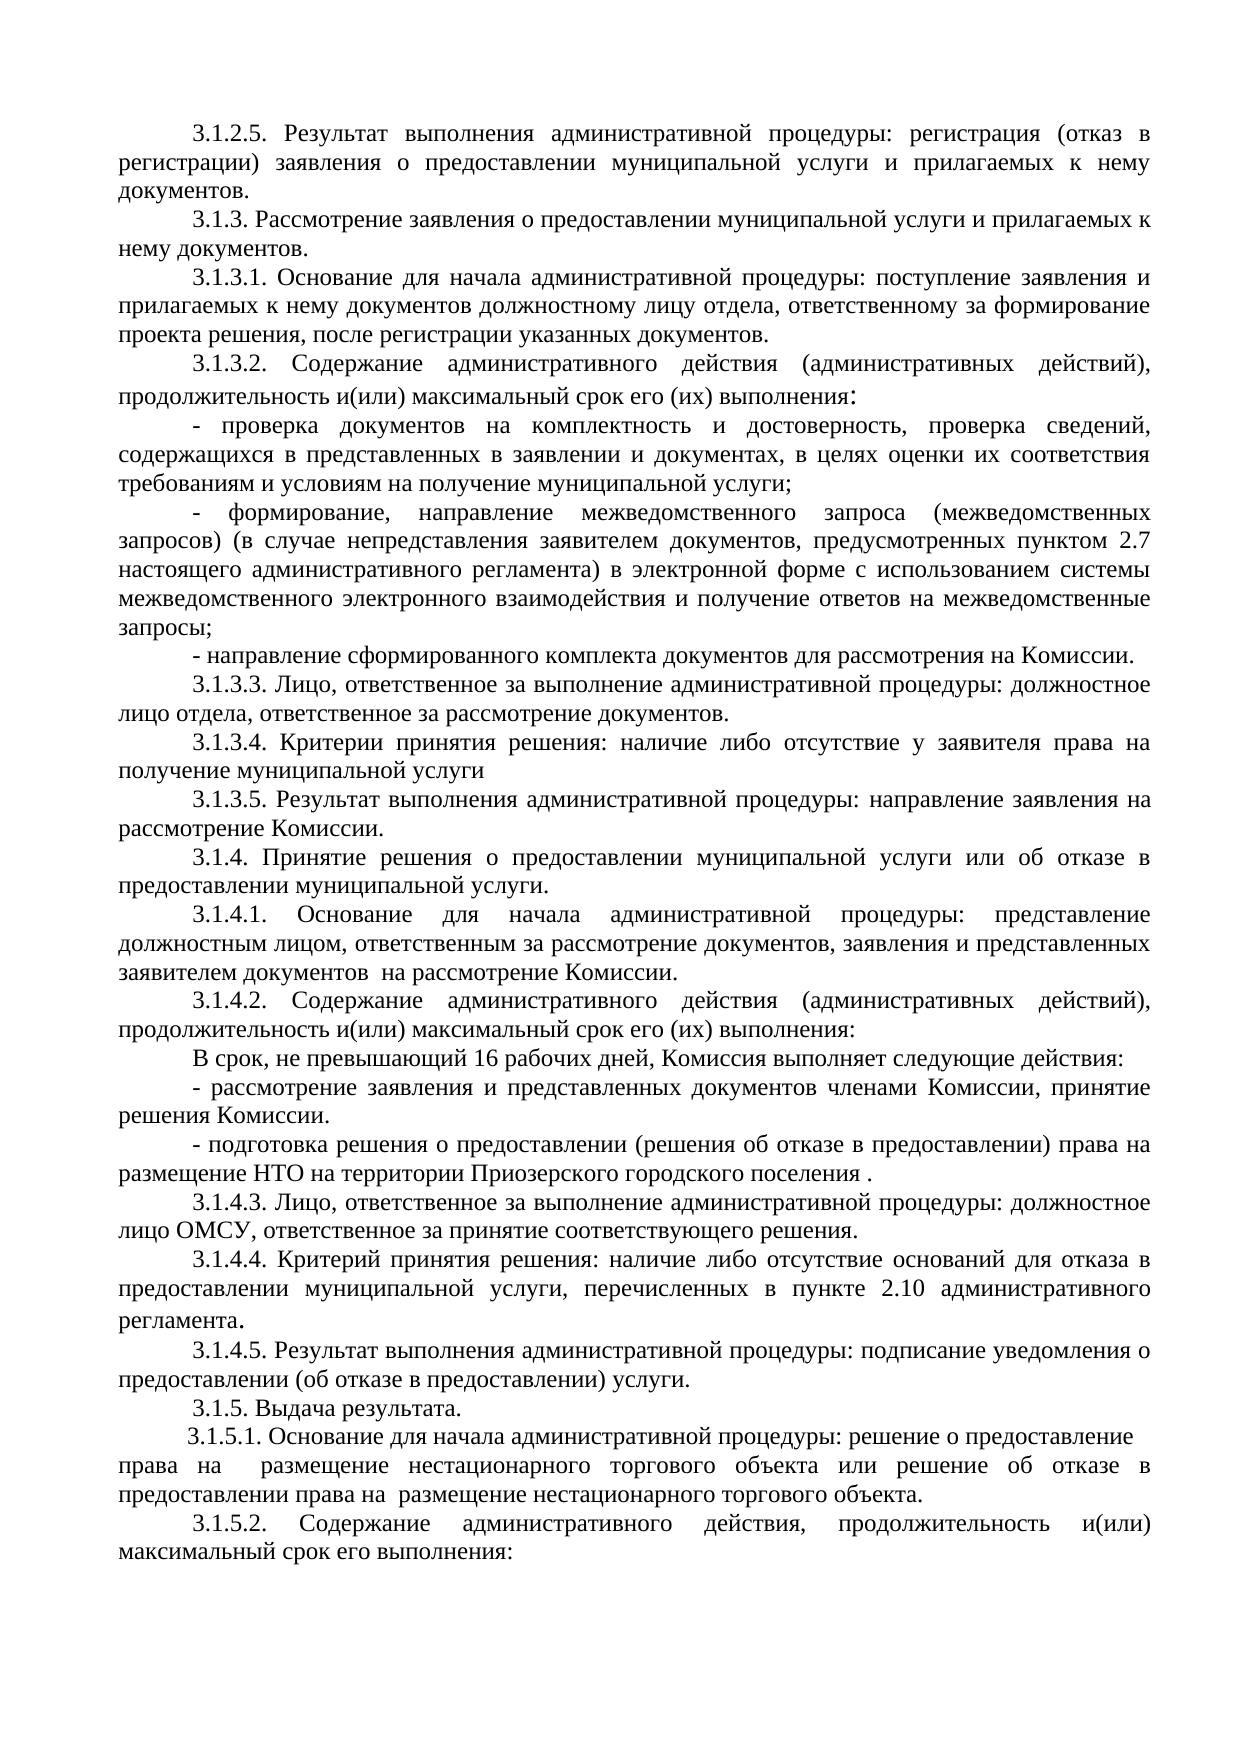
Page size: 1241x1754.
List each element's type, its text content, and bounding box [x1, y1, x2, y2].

text 3.1.2.5. Результат выполнения административной процедуры: регистрация (отказ в регистрации) заявления о предоставлении муниципальной услуги и прилагаемых к нему документов. [118, 118, 1152, 204]
text 3.1.4.4. Критерий принятия решения: наличие либо отсутствие оснований для отказа в предоставлении муниципальной услуги, перечисленных в пункте 2.10 административного регламента. [118, 1244, 1152, 1335]
text права на размещение нестационарного торгового объекта или решение об отказе в предоставлении права на размещение нестационарного торгового объекта. [118, 1450, 1152, 1508]
text - формирование, направление межведомственного запроса (межведомственных запросов) (в случае непредставления заявителем документов, предусмотренных пунктом 2.7 настоящего административного регламента) в электронной форме с использованием системы межведомственного электронного взаимодействия и получение ответов на межведомственные запросы; [118, 497, 1152, 640]
text 3.1.4. Принятие решения о предоставлении муниципальной услуги или об отказе в предоставлении муниципальной услуги. [118, 842, 1152, 899]
text 3.1.4.1. Основание для начала административной процедуры: представление должностным лицом, ответственным за рассмотрение документов, заявления и представленных заявителем документов на рассмотрение Комиссии. [118, 899, 1152, 985]
text 3.1.5.1. Основание для начала административной процедуры: решение о предоставление [118, 1421, 1152, 1450]
text - проверка документов на комплектность и достоверность, проверка сведений, содержащихся в представленных в заявлении и документах, в целях оценки их соответствия требованиям и условиям на получение муниципальной услуги; [118, 410, 1152, 497]
text - направление сформированного комплекта документов для рассмотрения на Комиссии. [118, 640, 1152, 669]
text 3.1.5.2. Содержание административного действия, продолжительность и(или) максимальный срок его выполнения: [118, 1508, 1152, 1565]
text 3.1.4.3. Лицо, ответственное за выполнение административной процедуры: должностное лицо ОМСУ, ответственное за принятие соответствующего решения. [118, 1187, 1152, 1244]
text В срок, не превышающий 16 рабочих дней, Комиссия выполняет следующие действия: [118, 1043, 1152, 1072]
text 3.1.4.2. Содержание административного действия (административных действий), продолжительность и(или) максимальный срок его (их) выполнения: [118, 985, 1152, 1043]
text 3.1.5. Выдача результата. [118, 1393, 1152, 1421]
text 3.1.4.5. Результат выполнения административной процедуры: подписание уведомления о предоставлении (об отказе в предоставлении) услуги. [118, 1335, 1152, 1393]
text 3.1.3.1. Основание для начала административной процедуры: поступление заявления и прилагаемых к нему документов должностному лицу отдела, ответственному за формирование проекта решения, после регистрации указанных документов. [118, 262, 1152, 348]
text - подготовка решения о предоставлении (решения об отказе в предоставлении) права на размещение НТО на территории Приозерского городского поселения . [118, 1129, 1152, 1187]
text 3.1.3.3. Лицо, ответственное за выполнение административной процедуры: должностное лицо отдела, ответственное за рассмотрение документов. [118, 669, 1152, 727]
text - рассмотрение заявления и представленных документов членами Комиссии, принятие решения Комиссии. [118, 1072, 1152, 1129]
text 3.1.3.2. Содержание административного действия (административных действий), продолжительность и(или) максимальный срок его (их) выполнения: [118, 348, 1152, 410]
text 3.1.3.4. Критерии принятия решения: наличие либо отсутствие у заявителя права на получение муниципальной услуги [118, 727, 1152, 784]
text 3.1.3.5. Результат выполнения административной процедуры: направление заявления на рассмотрение Комиссии. [118, 784, 1152, 842]
text 3.1.3. Рассмотрение заявления о предоставлении муниципальной услуги и прилагаемых к нему документов. [118, 204, 1152, 262]
